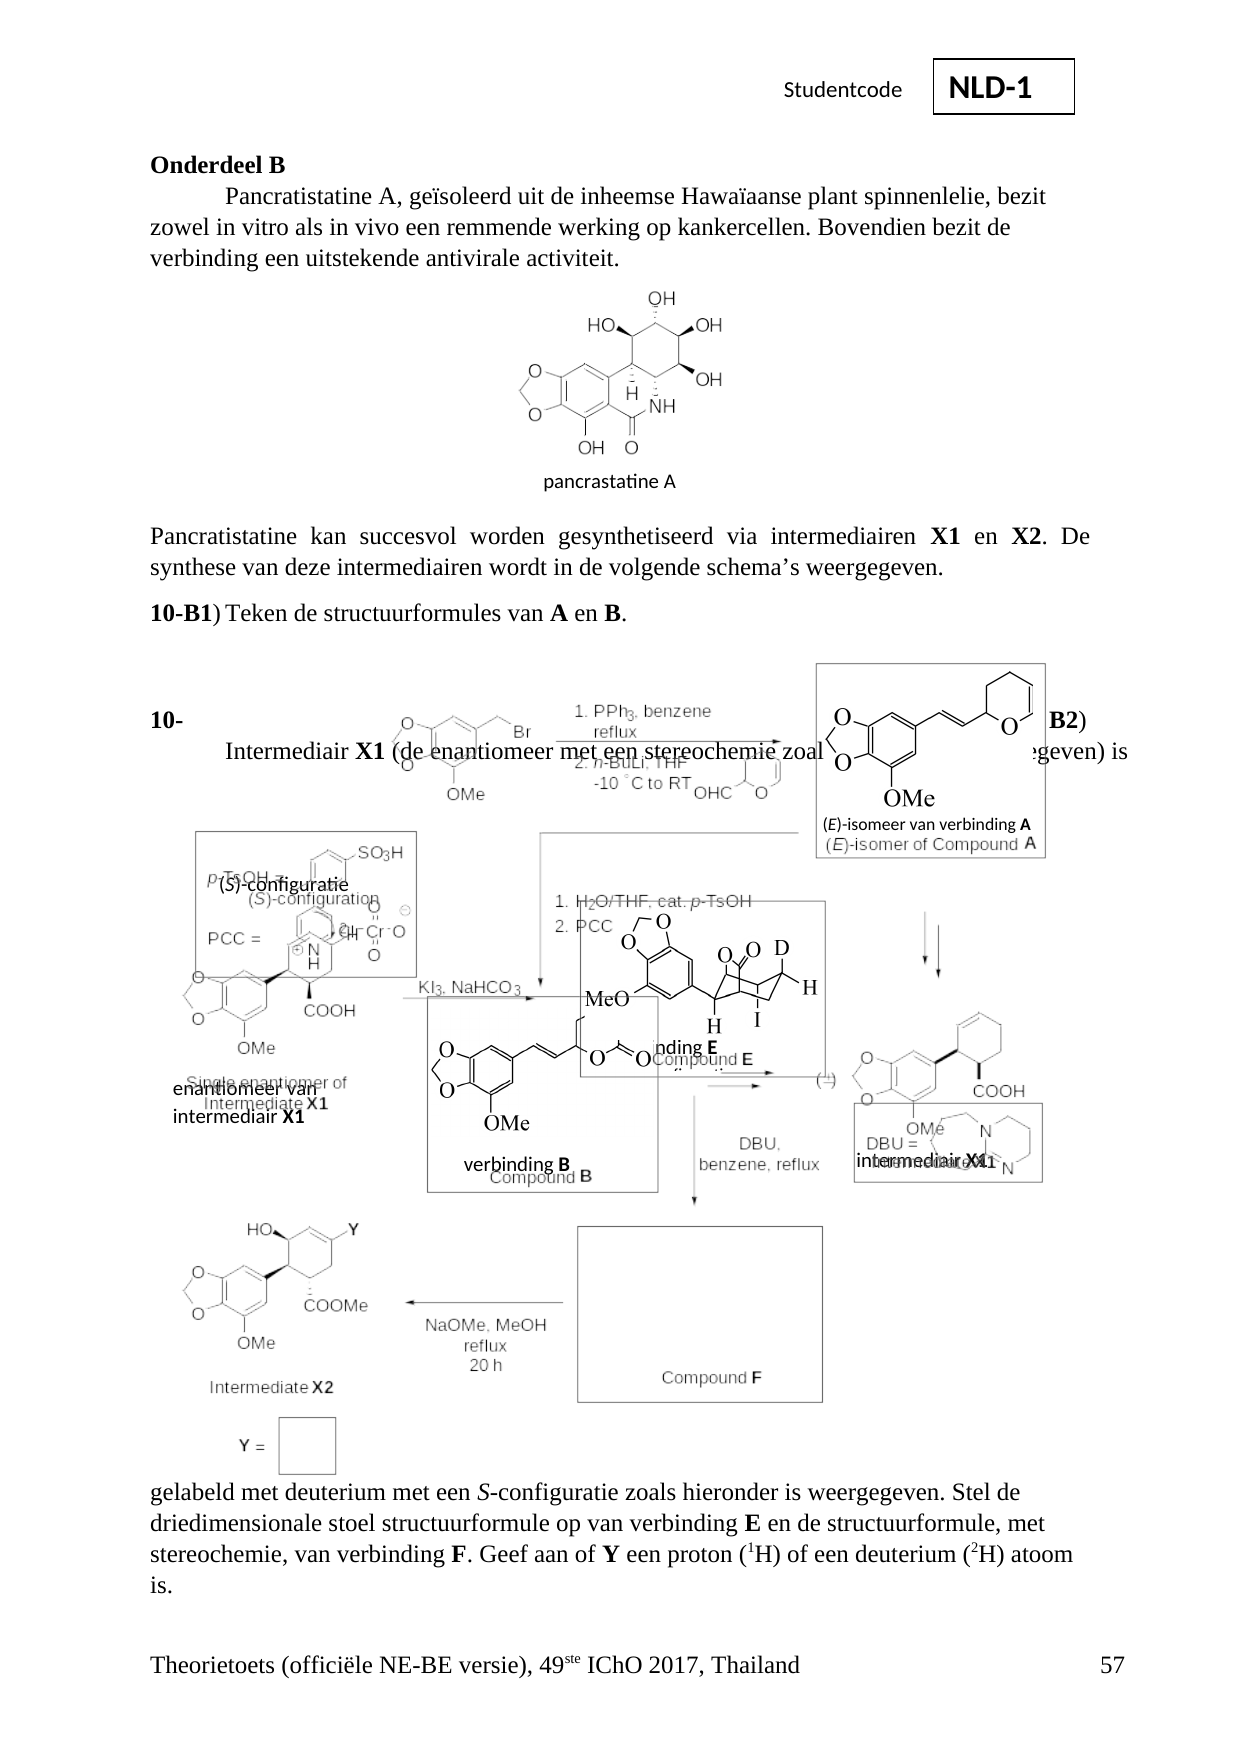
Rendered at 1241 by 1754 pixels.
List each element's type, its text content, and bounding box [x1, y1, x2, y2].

text 10-B2) Intermediair X1 (de enantiomeer met een stereochemie zoals hieronder is weergegeven) is gelabeld met deuterium met een S-configuratie zoals hieronder is weergegeven. Stel de driedimensionale stoel structuurformule op van verbinding E en de structuurformule, met stereochemie, van verbinding F. Geef aan of Y een proton (1H) of een deuterium (2H) atoom is. [150, 705, 1090, 1599]
picture [825, 671, 1033, 814]
picture [582, 998, 657, 1076]
text Pancratistatine A, geïsoleerd uit de inheemse Hawaïaanse plant spinnenlelie, bezit zowel in vitro als in vivo een remmende werking op kankercellen. Bovendien bezit de verbinding een uitstekende antivirale activiteit. [150, 181, 1090, 272]
text Pancratistatine kan succesvol worden gesynthetiseerd via intermediairen X1 en X2. De synthese van deze intermediairen wordt in de volgende schema’s weergegeven. [150, 521, 1090, 581]
picture [584, 906, 822, 1040]
text 10-B1) Teken de structuurformules van A en B. [150, 598, 1090, 627]
picture [431, 1008, 654, 1137]
text Onderdeel B [150, 150, 1090, 179]
